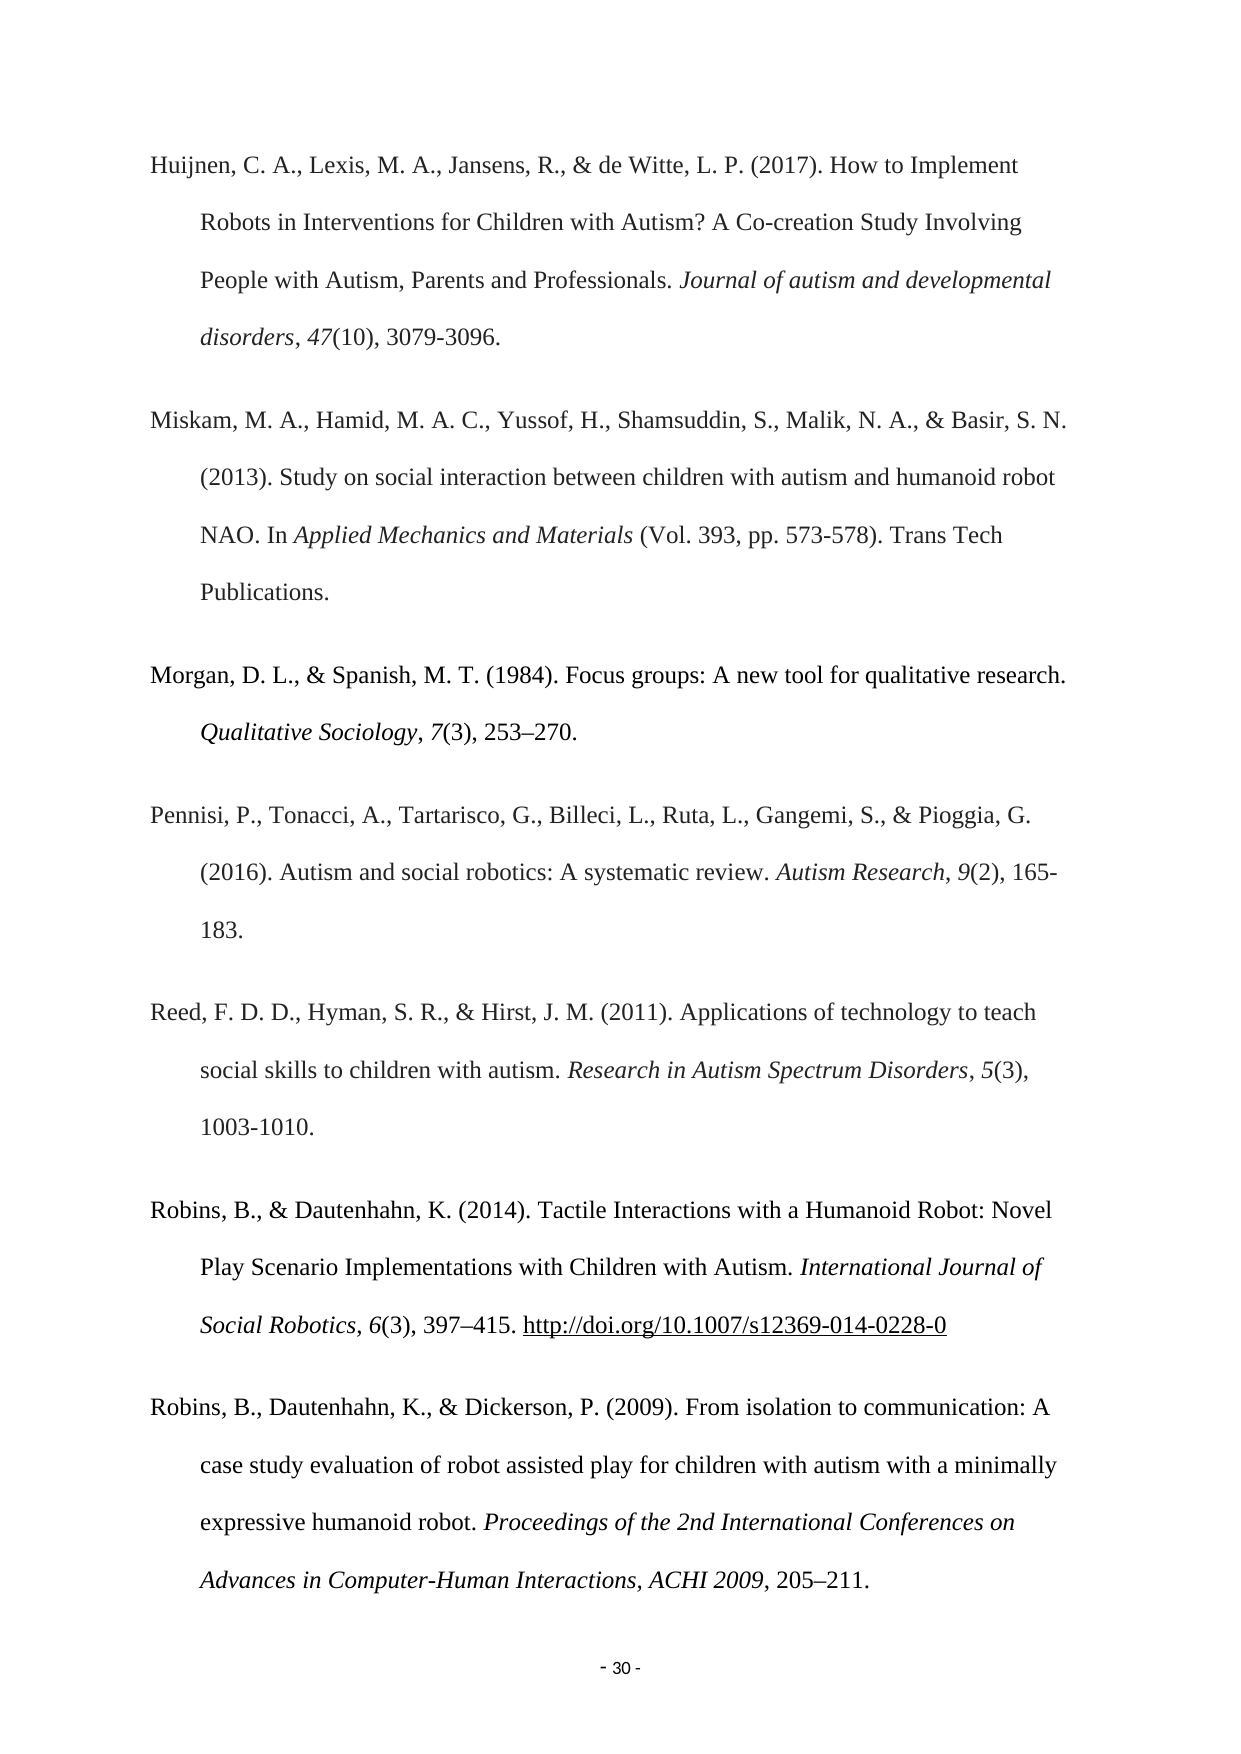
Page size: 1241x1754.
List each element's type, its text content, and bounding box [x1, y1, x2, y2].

text Morgan, D. L., & Spanish, M. T. (1984). Focus groups: A new tool for qualitative research. Qualitative Sociology, 7(3), 253–270. [150, 660, 1090, 746]
text Robins, B., & Dautenhahn, K. (2014). Tactile Interactions with a Humanoid Robot: Novel Play Scenario Implementations with Children with Autism. International Journal of Social Robotics, 6(3), 397–415. http://doi.org/10.1007/s12369-014-0228-0 [150, 1195, 1090, 1339]
text Huijnen, C. A., Lexis, M. A., Jansens, R., & de Witte, L. P. (2017). How to Implement Robots in Interventions for Children with Autism? A Co-creation Study Involving People with Autism, Parents and Professionals. Journal of autism and developmental disorders, 47(10), 3079-3096. [150, 150, 1090, 351]
text Pennisi, P., Tonacci, A., Tartarisco, G., Billeci, L., Ruta, L., Gangemi, S., & Pioggia, G. (2016). Autism and social robotics: A systematic review. Autism Research, 9(2), 165-183. [150, 800, 1090, 944]
text Miskam, M. A., Hamid, M. A. C., Yussof, H., Shamsuddin, S., Malik, N. A., & Basir, S. N. (2013). Study on social interaction between children with autism and humanoid robot NAO. In Applied Mechanics and Materials (Vol. 393, pp. 573-578). Trans Tech Publications. [150, 405, 1090, 606]
text Reed, F. D. D., Hyman, S. R., & Hirst, J. M. (2011). Applications of technology to teach social skills to children with autism. Research in Autism Spectrum Disorders, 5(3), 1003-1010. [150, 997, 1090, 1141]
text Robins, B., Dautenhahn, K., & Dickerson, P. (2009). From isolation to communication: A case study evaluation of robot assisted play for children with autism with a minimally expressive humanoid robot. Proceedings of the 2nd International Conferences on Advances in Computer-Human Interactions, ACHI 2009, 205–211. [150, 1392, 1090, 1594]
